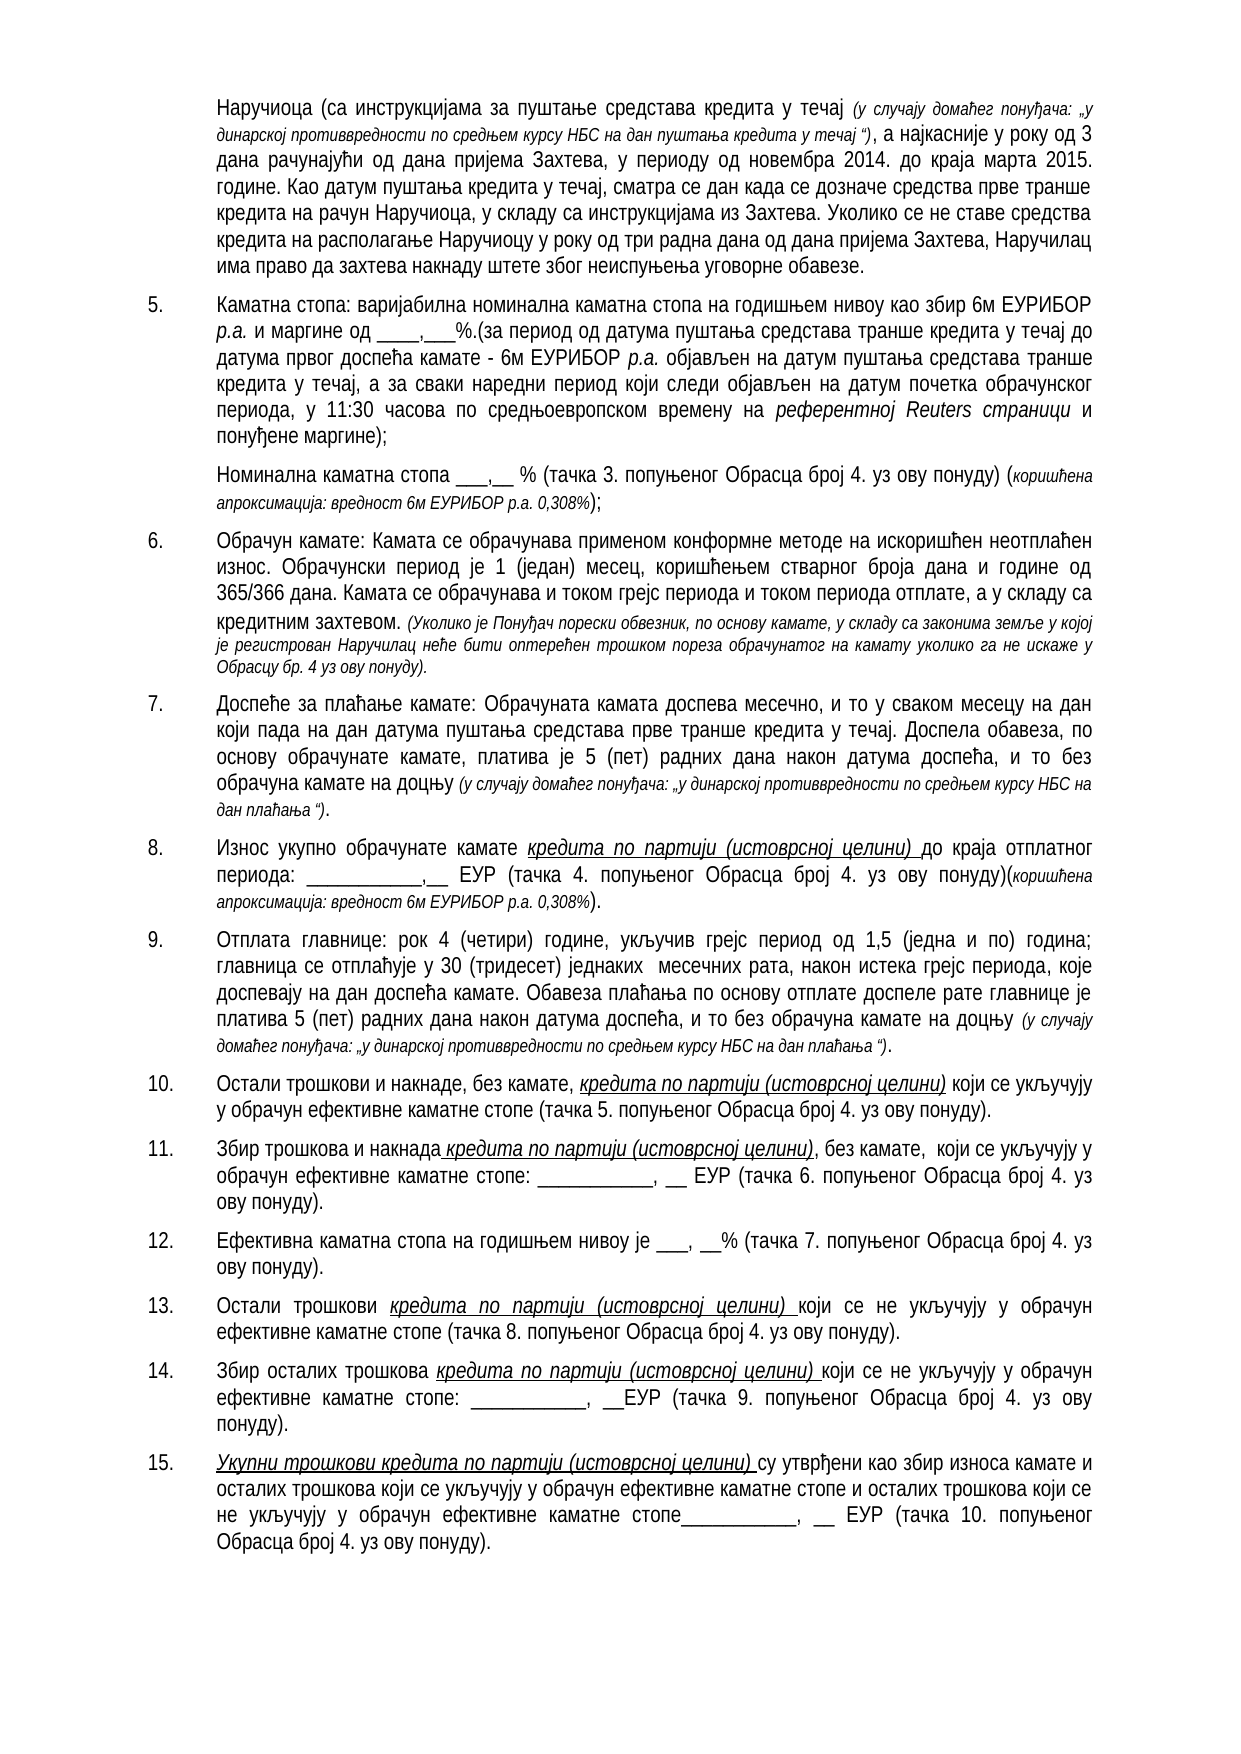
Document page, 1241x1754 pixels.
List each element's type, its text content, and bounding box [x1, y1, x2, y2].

list Доспеће за плаћање камате: Обрачуната камата доспева месечно, и то у сваком месецу на дан који пада на дан датума пуштања средстава прве транше кредита у течај. Доспела обавеза, по основу обрачунате камате, платива је 5 (пет) радних дана након датума доспећа, и то без обрачуна камате на доцњу (у случају домаћег понуђача: „у динарској противвредности по средњем курсу НБС на дан плаћања “). [148, 690, 1093, 822]
list Номинална каматна стопа ___,__ % (тачка 3. попуњеног Обрасца број 4. уз ову понуду) (коришћена апроксимација: вредност 6м ЕУРИБОР p.a. 0,308%); [216, 461, 1093, 514]
list Каматна стопа: варијабилна номинална каматна стопа на годишњем нивоу као збир 6м ЕУРИБОР p.a. и маргине од ____,___%.(за период од датума пуштања средстава транше кредита у течај до датума првог доспећа камате - 6м ЕУРИБОР p.a. објављен на датум пуштања средстава транше кредита у течај, а за сваки наредни период који следи објављен на датум почетка обрачунског периода, у 11:30 часова по средњоевропском времену на референтној Reuters страници и понуђене маргине); [148, 291, 1093, 449]
list Ефективна каматна стопа на годишњем нивоу је ___, __% (тачка 7. попуњеног Обрасца број 4. уз ову понуду). [148, 1227, 1093, 1279]
list Остали трошкови и накнаде, без камате, кредита по партији (истоврсној целини) који се укључују у обрачун ефективне каматне стопе (тачка 5. попуњеног Обрасца број 4. уз ову понуду). [148, 1070, 1093, 1123]
list Укупни трошкови кредита по партији (истоврсној целини) су утврђени као збир износа камате и осталих трошкова који се укључују у обрачун ефективне каматне стопе и осталих трошкова који се не укључују у обрачун ефективне каматне стопе___________, __ ЕУР (тачка 10. попуњеног Обрасца број 4. уз ову понуду). [148, 1449, 1093, 1554]
list Износ укупно обрачунате камате кредита по партији (истоврсној целини) до краја отплатног периода: ___________,__ ЕУР (тачка 4. попуњеног Обрасца број 4. уз ову понуду)(коришћена апроксимација: вредност 6м ЕУРИБОР p.a. 0,308%). [148, 834, 1093, 913]
list Остали трошкови кредита по партији (истоврсној целини) који се не укључују у обрачун ефективне каматне стопе (тачка 8. попуњеног Обрасца број 4. уз ову понуду). [148, 1292, 1093, 1345]
list Отплата главнице: рок 4 (четири) године, укључив грејс период од 1,5 (једна и по) година; главница се отплаћује у 30 (тридесет) једнаких месечних рата, након истека грејс периода, које доспевају на дан доспећа камате. Обавеза плаћања по основу отплате доспеле рате главнице је платива 5 (пет) радних дана након датума доспећа, и то без обрачуна камате на доцњу (у случају домаћег понуђача: „у динарској противвредности по средњем курсу НБС на дан плаћања “). [148, 926, 1093, 1057]
list Збир трошкова и накнада кредита по партији (истоврсној целини), без камате, који се укључују у обрачун ефективне каматне стопе: ___________, __ ЕУР (тачка 6. попуњеног Обрасца број 4. уз ову понуду). [148, 1135, 1093, 1214]
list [148, 94, 1093, 278]
list Обрачун камате: Камата се обрачунава применом конформне методе на искоришћен неотплаћен износ. Обрачунски период је 1 (један) месец, коришћењем стварног броја дана и године од 365/366 дана. Камата се обрачунава и током грејс периода и током периода отплате, а у складу са кредитним захтевом. (Уколико је Понуђач порески обвезник, по основу камате, у складу са законима земље у којој је регистрован Наручилац неће бити оптерећен трошком пореза обрачунатог на камату уколико га не искаже у Обрасцу бр. 4 уз ову понуду). [148, 527, 1093, 677]
list Збир осталих трошкова кредита по партији (истоврсној целини) који се не укључују у обрачун ефективне каматне стопе: ___________, __ЕУР (тачка 9. попуњеног Обрасца број 4. уз ову понуду). [148, 1357, 1093, 1436]
